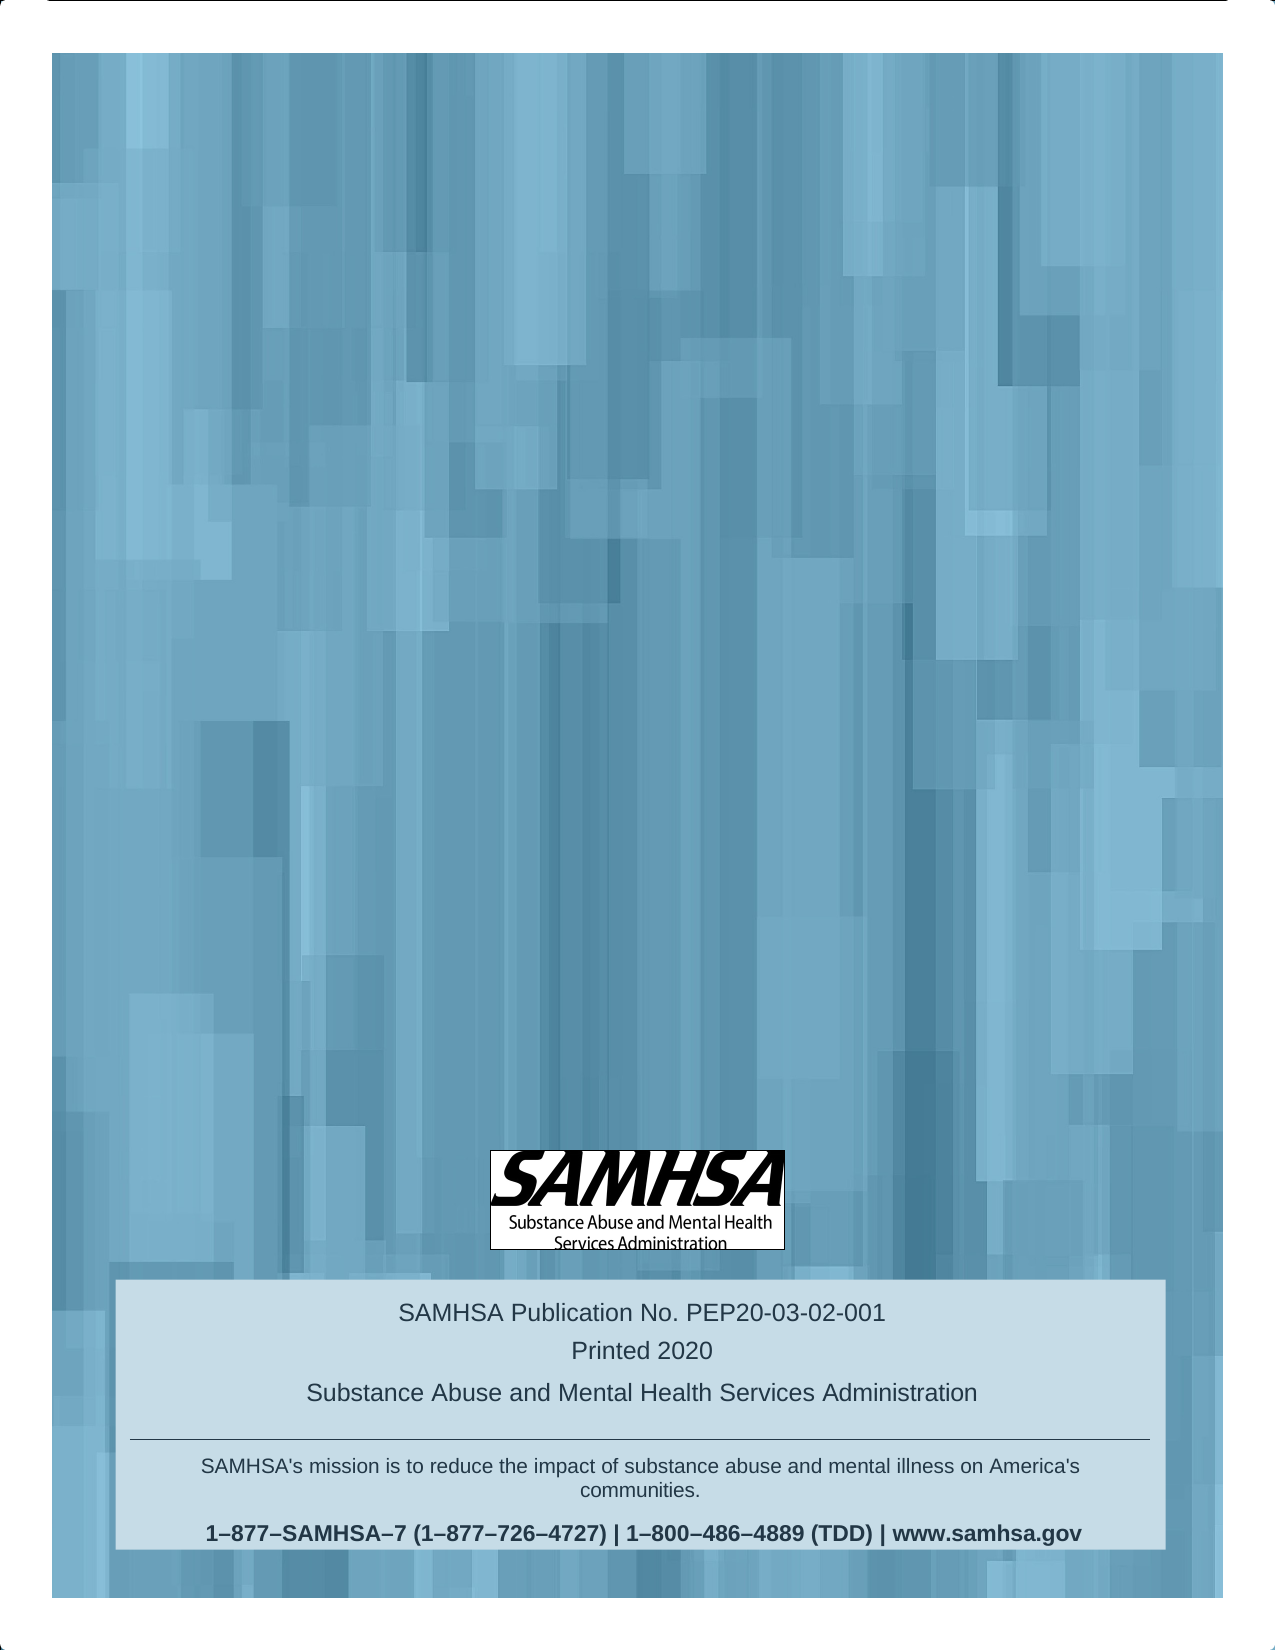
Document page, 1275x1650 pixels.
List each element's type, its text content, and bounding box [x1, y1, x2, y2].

text SAMHSA's mission is to reduce the impact of substance abuse and mental illness on America's communities. [140, 1454, 1140, 1502]
subtitle SAMHSA Publication No. PEP20-03-02-001 Printed 2020 [398, 1298, 886, 1364]
picture [52, 53, 1223, 1598]
text 1–877–SAMHSA–7 (1–877–726–4727) | 1–800–486–4889 (TDD) | www.samhsa.gov [140, 1520, 1147, 1547]
text Substance Abuse and Mental Health Services Administration [140, 1377, 1143, 1406]
